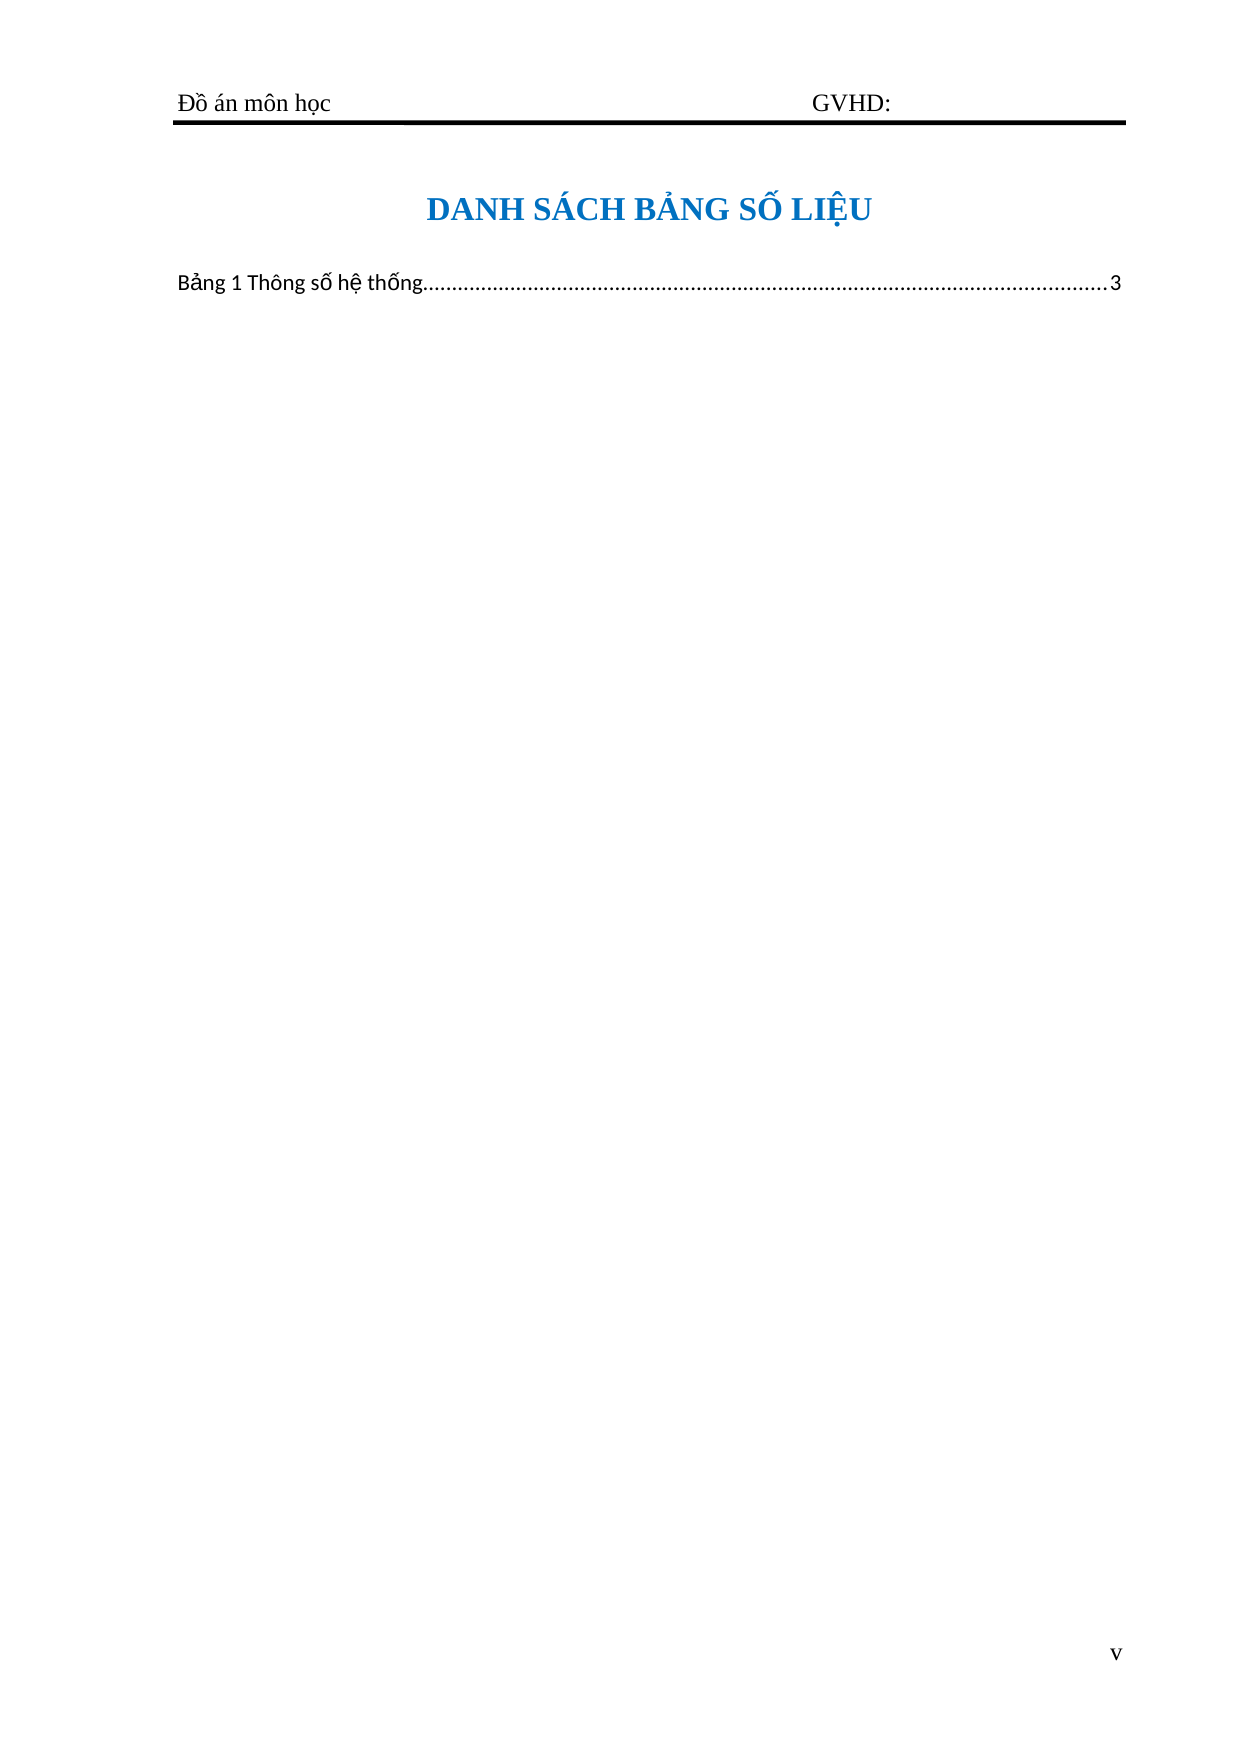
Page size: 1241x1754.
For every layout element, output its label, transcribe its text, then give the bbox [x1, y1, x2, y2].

text Bảng 1 Thông số hệ thống 3 [177, 268, 1122, 296]
text DANH SÁCH BẢNG SỐ LIỆU [177, 190, 1122, 228]
